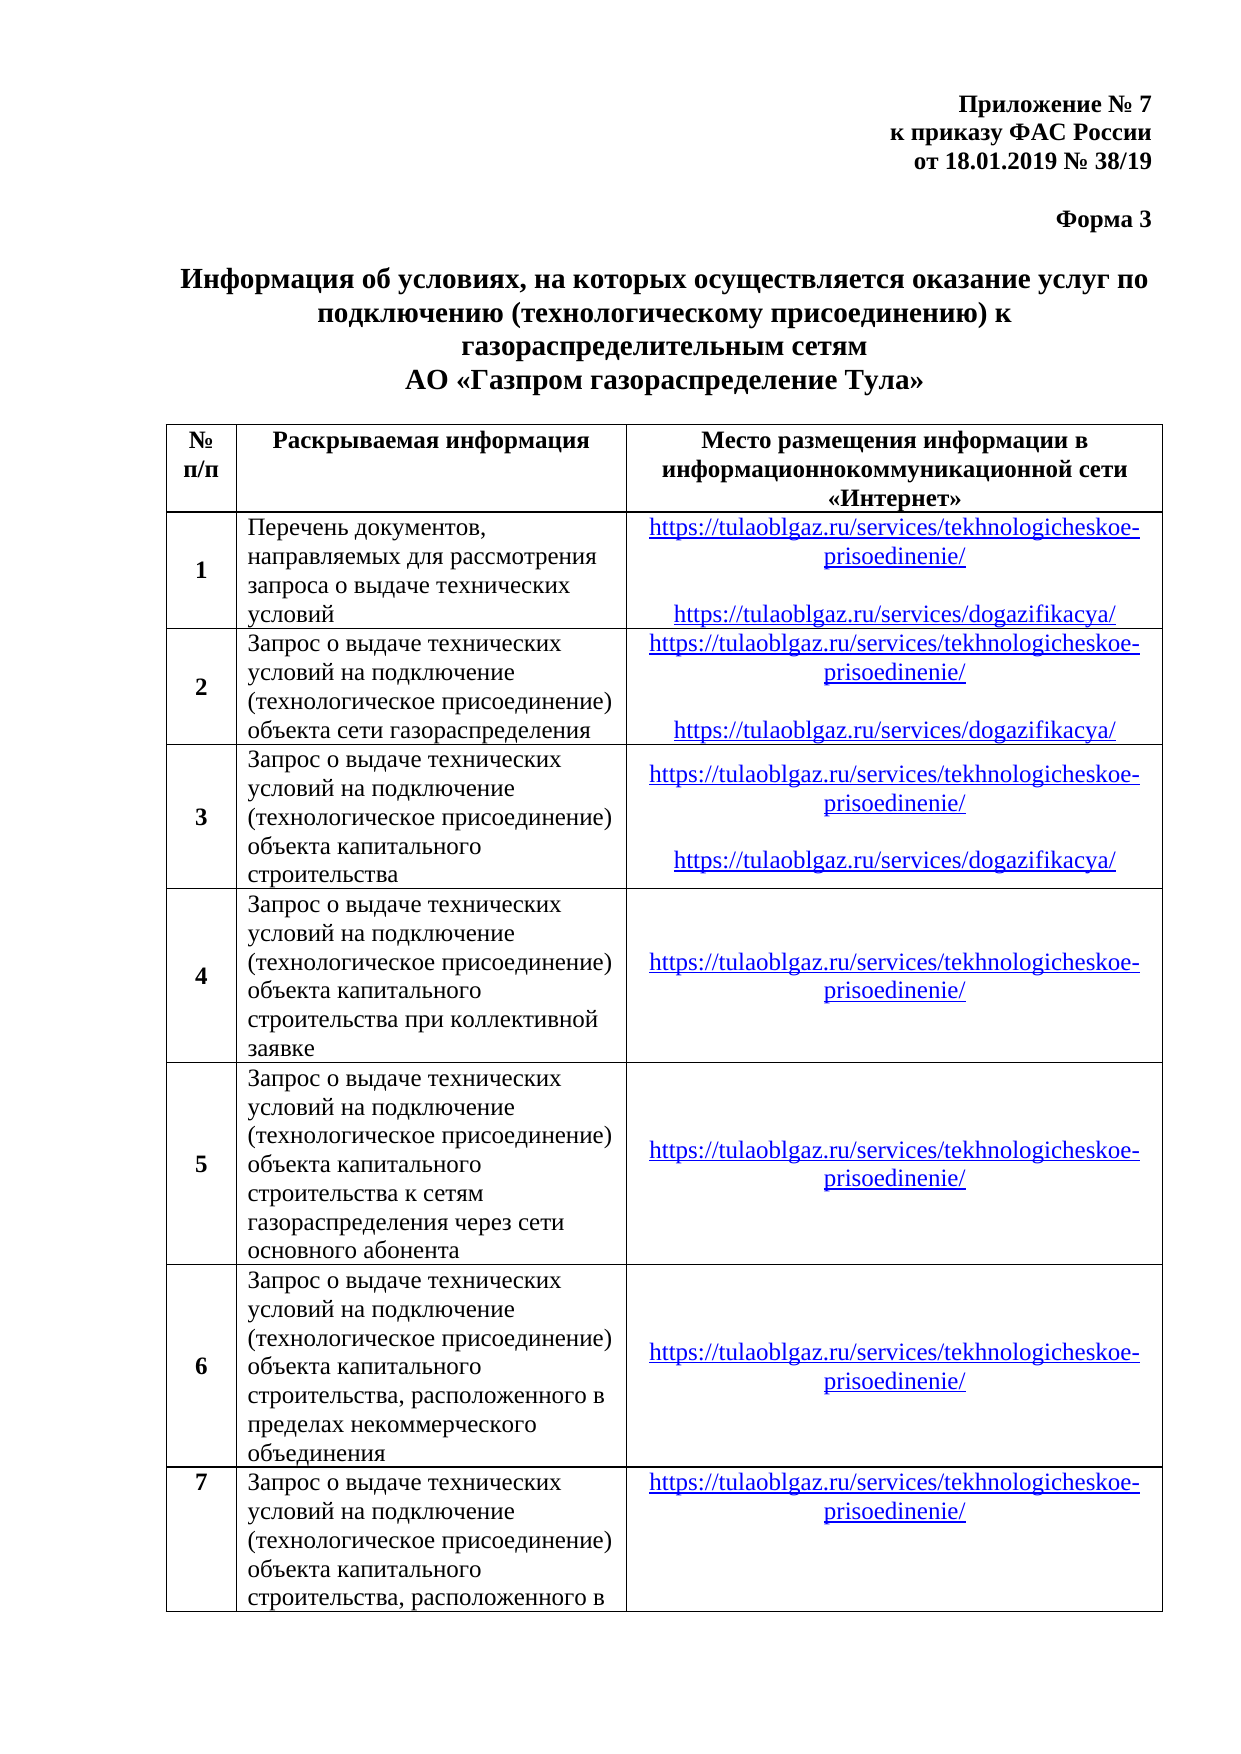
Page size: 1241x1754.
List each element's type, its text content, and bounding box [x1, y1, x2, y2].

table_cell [627, 1468, 1162, 1611]
table_cell Запрос о выдаче технических условий на подключение (технологическое присоединение) объекта капитального строительства [237, 745, 626, 888]
table_cell 1 [167, 513, 236, 627]
table_cell 2 [167, 629, 236, 743]
table_cell https://tulaoblgaz.ru/services/tekhnologicheskoe-prisoedinenie/ https://tulaoblgaz.ru/services/dogazifikacya/ [627, 513, 1162, 627]
text Форма 3 [177, 204, 1152, 232]
table_cell Запрос о выдаче технических условий на подключение (технологическое присоединение) объекта сети газораспределения [237, 629, 626, 743]
table_cell 5 [167, 1063, 236, 1264]
table_cell 3 [167, 745, 236, 888]
table_cell Запрос о выдаче технических условий на подключение (технологическое присоединение) объекта капитального строительства к сетям газораспределения через сети основного абонента [237, 1063, 626, 1264]
table_header Раскрываемая информация [237, 425, 626, 511]
table_cell Перечень документов, направляемых для рассмотрения запроса о выдаче технических условий [237, 513, 626, 627]
table_cell https://tulaoblgaz.ru/services/tekhnologicheskoe-prisoedinenie/ https://tulaoblgaz.ru/services/dogazifikacya/ [627, 745, 1162, 888]
table_cell 6 [167, 1265, 236, 1466]
text от 18.01.2019 № 38/19 [177, 146, 1152, 175]
table_cell Запрос о выдаче технических условий на подключение (технологическое присоединение) объекта капитального строительства при коллективной заявке [237, 889, 626, 1062]
table_cell 4 [167, 889, 236, 1062]
table_header Место размещения информации в информационнокоммуникационной сети «Интернет» [627, 425, 1162, 511]
text к приказу ФАС России [177, 117, 1152, 146]
table_cell https://tulaoblgaz.ru/services/tekhnologicheskoe-prisoedinenie/ https://tulaoblgaz.ru/services/dogazifikacya/ [627, 629, 1162, 743]
table_cell https://tulaoblgaz.ru/services/tekhnologicheskoe-prisoedinenie/ [627, 1063, 1162, 1264]
table_cell https://tulaoblgaz.ru/services/tekhnologicheskoe-prisoedinenie/ [627, 889, 1162, 1062]
table_header № п/п [167, 425, 236, 511]
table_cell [237, 1468, 626, 1611]
table_cell https://tulaoblgaz.ru/services/tekhnologicheskoe-prisoedinenie/ [627, 1265, 1162, 1466]
table_cell 7 [167, 1468, 236, 1611]
table_cell Запрос о выдаче технических условий на подключение (технологическое присоединение) объекта капитального строительства, расположенного в пределах некоммерческого объединения [237, 1265, 626, 1466]
text Приложение № 7 [177, 89, 1152, 117]
text Информация об условиях, на которых осуществляется оказание услуг по подключению (технологическому присоединению) к газораспределительным сетям [177, 261, 1152, 362]
text АО «Газпром газораспределение Тула» [177, 362, 1152, 395]
